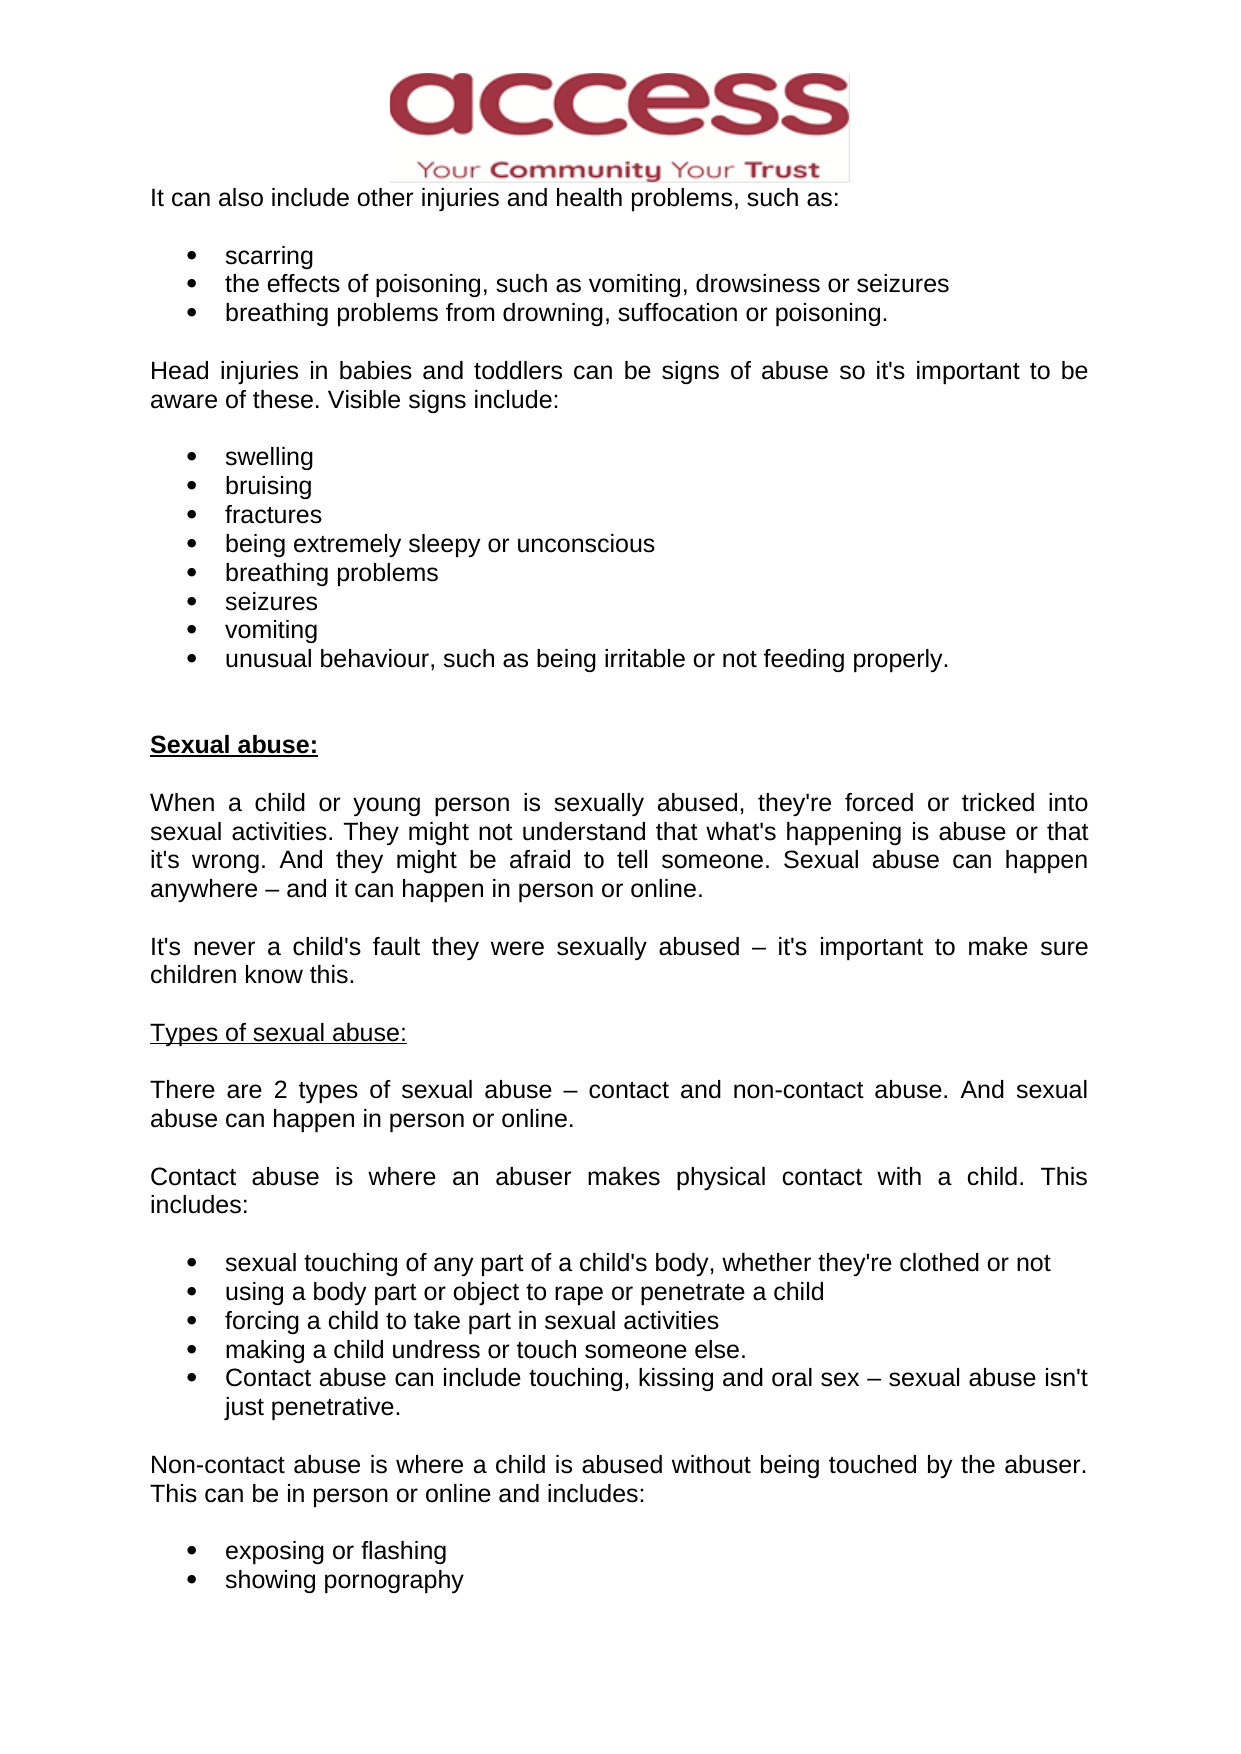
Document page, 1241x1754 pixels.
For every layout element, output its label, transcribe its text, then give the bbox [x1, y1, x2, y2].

text There are 2 types of sexual abuse – contact and non-contact abuse. And sexual abuse can happen in person or online. [150, 1076, 1090, 1133]
text Non-contact abuse is where a child is abused without being touched by the abuser. This can be in person or online and includes: [150, 1450, 1090, 1507]
list unusual behaviour, such as being irritable or not feeding properly. [187, 644, 1090, 673]
list using a body part or object to rape or penetrate a child [187, 1277, 1090, 1306]
list fractures [187, 500, 1090, 529]
list the effects of poisoning, such as vomiting, drowsiness or seizures [187, 269, 1090, 298]
list exposing or flashing [187, 1536, 1090, 1565]
list seizures [187, 586, 1090, 615]
list scarring [187, 241, 1090, 269]
text When a child or young person is sexually abused, they're forced or tricked into sexual activities. They might not understand that what's happening is abuse or that it's wrong. And they might be afraid to tell someone. Sexual abuse can happen anywhere – and it can happen in person or online. [150, 788, 1090, 903]
text Sexual abuse: [150, 731, 1090, 759]
list breathing problems [187, 558, 1090, 586]
text Types of sexual abuse: [150, 1018, 1090, 1047]
list being extremely sleepy or unconscious [187, 529, 1090, 558]
list showing pornography [187, 1565, 1090, 1594]
text It can also include other injuries and health problems, such as: [150, 183, 1090, 212]
list forcing a child to take part in sexual activities [187, 1306, 1090, 1334]
list bruising [187, 471, 1090, 500]
list sexual touching of any part of a child's body, whether they're clothed or not [187, 1248, 1090, 1277]
list vomiting [187, 615, 1090, 644]
list Contact abuse can include touching, kissing and oral sex – sexual abuse isn't just penetrative. [187, 1363, 1090, 1421]
list making a child undress or touch someone else. [187, 1334, 1090, 1363]
picture [389, 73, 851, 184]
text Head injuries in babies and toddlers can be signs of abuse so it's important to be aware of these. Visible signs include: [150, 356, 1090, 413]
text Contact abuse is where an abuser makes physical contact with a child. This includes: [150, 1162, 1090, 1219]
list breathing problems from drowning, suffocation or poisoning. [187, 298, 1090, 327]
text It's never a child's fault they were sexually abused – it's important to make sure children know this. [150, 932, 1090, 989]
list swelling [187, 442, 1090, 471]
